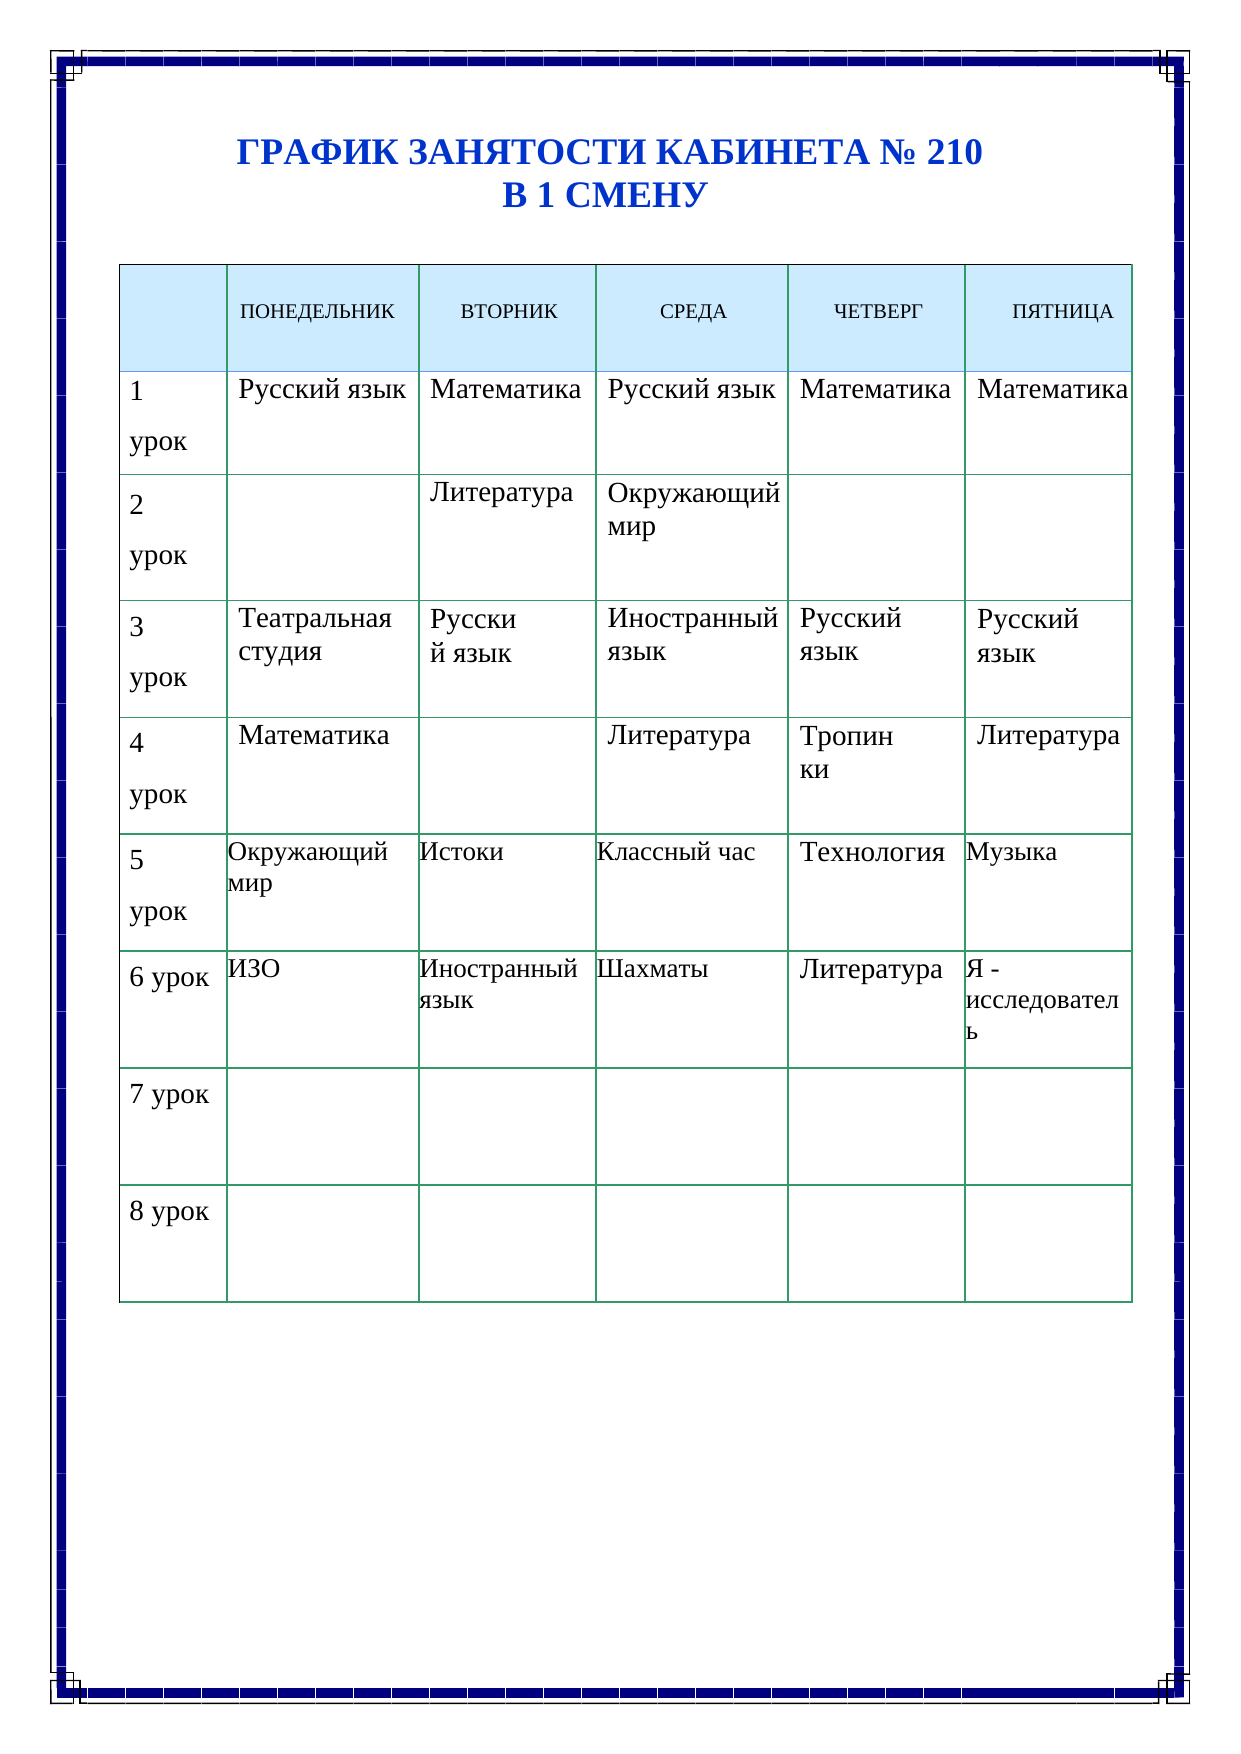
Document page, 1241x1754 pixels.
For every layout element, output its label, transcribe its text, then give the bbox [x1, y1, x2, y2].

table_cell [420, 718, 595, 833]
table_cell Математика [966, 372, 1131, 473]
table_cell [966, 475, 1131, 599]
table_cell Иностранный язык [420, 952, 595, 1067]
table_cell Литература [789, 952, 964, 1067]
table_cell [966, 1069, 1131, 1184]
table_cell Русский язык [420, 601, 595, 716]
table_cell [966, 1186, 1131, 1301]
table_cell Технология [789, 835, 964, 950]
table_cell Математика [228, 718, 418, 833]
table_cell Русский язык [228, 372, 418, 473]
table_cell Литература [966, 718, 1131, 833]
table_cell [789, 1186, 964, 1301]
table_cell Театральная студия [228, 601, 418, 716]
text ГРАФИК ЗАНЯТОСТИ КАБИНЕТА № 210 В 1 СМЕНУ [236, 129, 985, 216]
table_cell Истоки [420, 835, 595, 950]
table_cell Литература [597, 718, 787, 833]
table_cell [420, 1186, 595, 1301]
table_cell 8 урок [120, 1186, 226, 1301]
table_cell Музыка [966, 835, 1131, 950]
table_cell [789, 1069, 964, 1184]
table_header ВТОРНИК [420, 265, 595, 371]
table_cell [789, 475, 964, 599]
table_cell Шахматы [597, 952, 787, 1067]
table_cell Окружающий мир [228, 835, 418, 950]
table_cell 6 урок [120, 952, 226, 1067]
table_cell Окружающий мир [597, 475, 787, 599]
table_cell ИЗО [228, 952, 418, 1067]
table_cell [597, 1186, 787, 1301]
table_cell Русский язык [597, 372, 787, 473]
table_cell [228, 475, 418, 599]
table_cell Тропинки [789, 718, 964, 833]
table_cell 7 урок [120, 1069, 226, 1184]
table_cell Иностранный язык [597, 601, 787, 716]
table_header ПЯТНИЦА [966, 265, 1131, 371]
table_header ПОНЕДЕЛЬНИК [228, 265, 418, 371]
table_header [120, 265, 226, 371]
table_cell [420, 1069, 595, 1184]
table_cell [597, 1069, 787, 1184]
table_cell Классный час [597, 835, 787, 950]
table_cell 1 урок [120, 372, 226, 473]
table_cell 4 урок [120, 718, 226, 833]
table_cell Математика [789, 372, 964, 473]
table_cell 5 урок [120, 835, 226, 950]
table_cell Русский язык [789, 601, 964, 716]
table_cell 3 урок [120, 601, 226, 716]
table_cell Я - исследователь [966, 952, 1131, 1067]
table_header ЧЕТВЕРГ [789, 265, 964, 371]
table_cell Математика [420, 372, 595, 473]
table_cell [228, 1186, 418, 1301]
table_cell Русский язык [966, 601, 1131, 716]
table_cell Литература [420, 475, 595, 599]
table_cell [228, 1069, 418, 1184]
table_cell 2 урок [120, 475, 226, 599]
table_header СРЕДА [597, 265, 787, 371]
